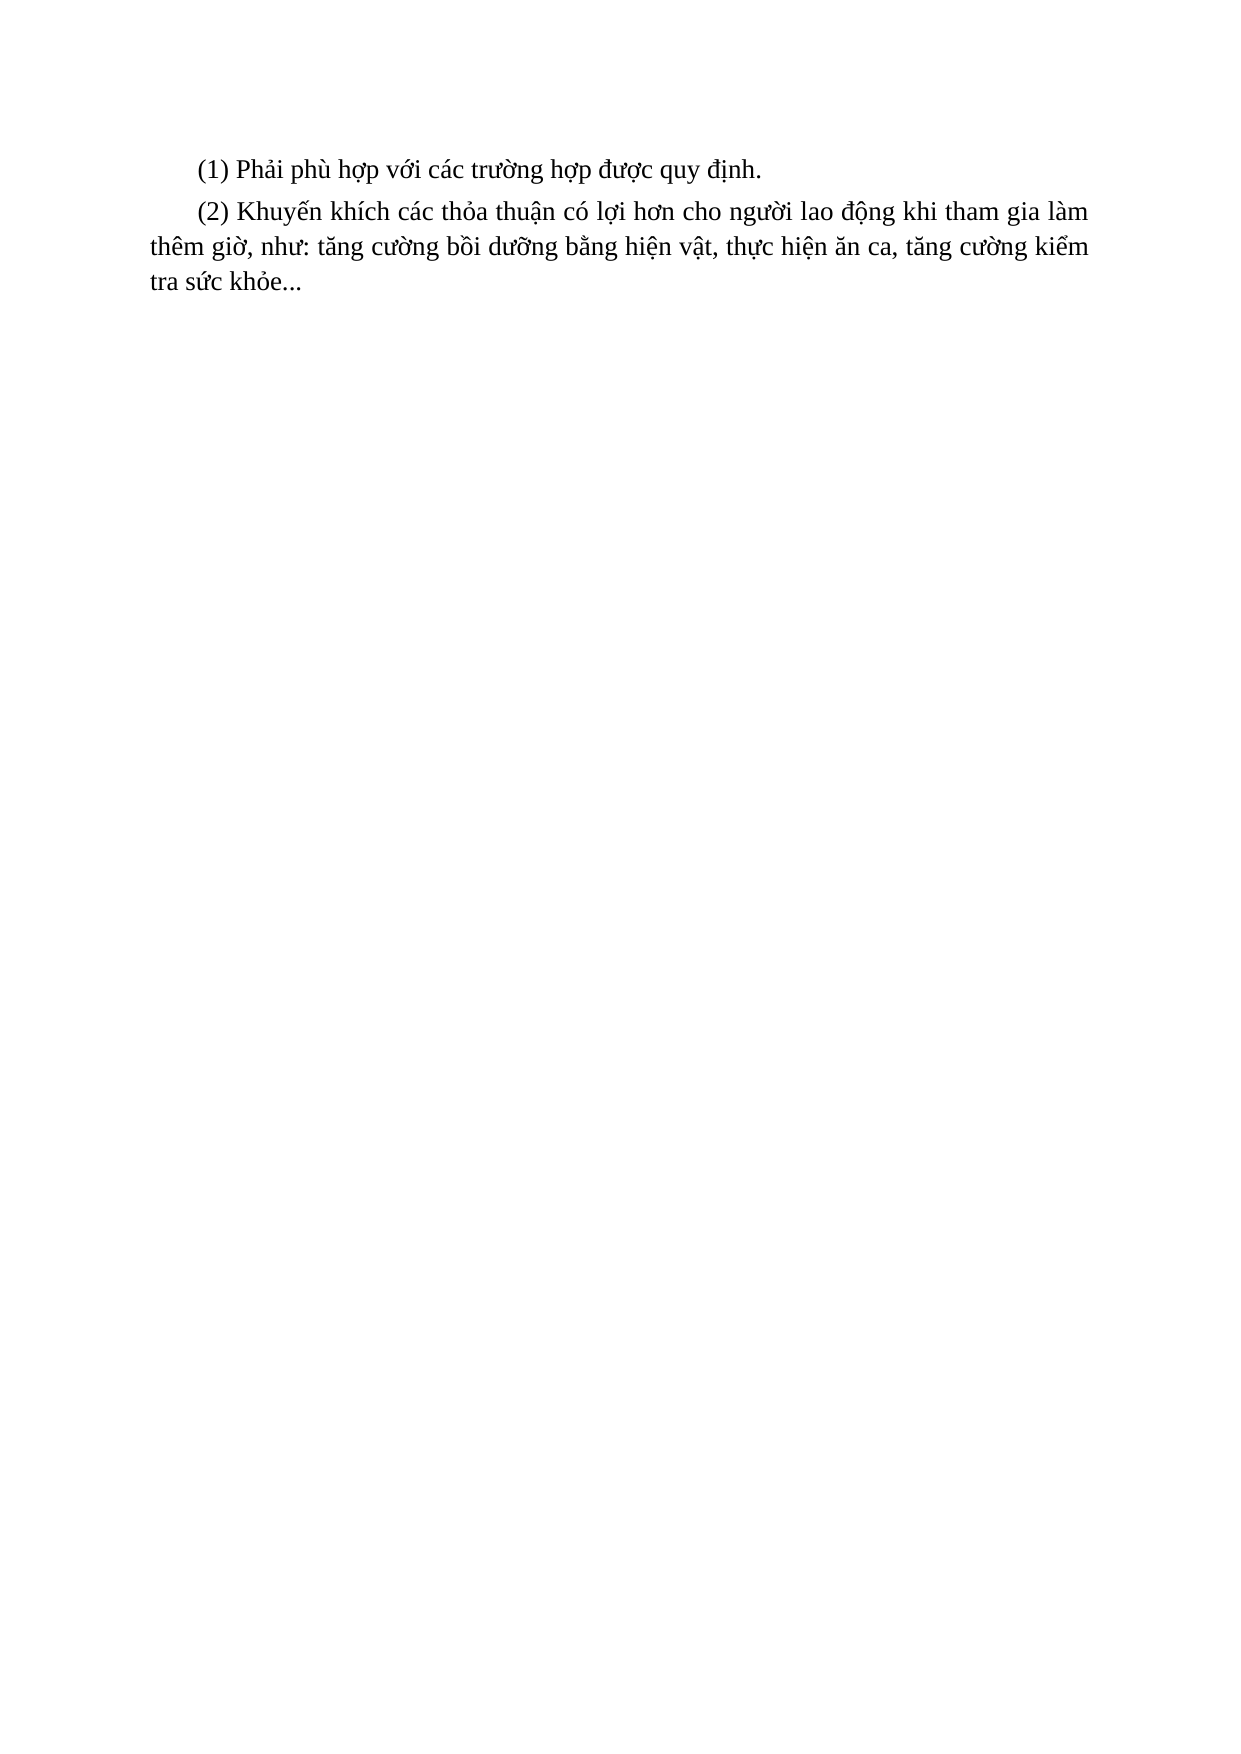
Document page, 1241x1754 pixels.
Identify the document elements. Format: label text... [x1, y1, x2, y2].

text (1) Phải phù hợp với các trường hợp được quy định. [150, 150, 1090, 185]
text (2) Khuyến khích các thỏa thuận có lợi hơn cho người lao động khi tham gia làm thêm giờ, như: tăng cường bồi dưỡng bằng hiện vật, thực hiện ăn ca, tăng cường kiểm tra sức khỏe... [150, 192, 1090, 298]
